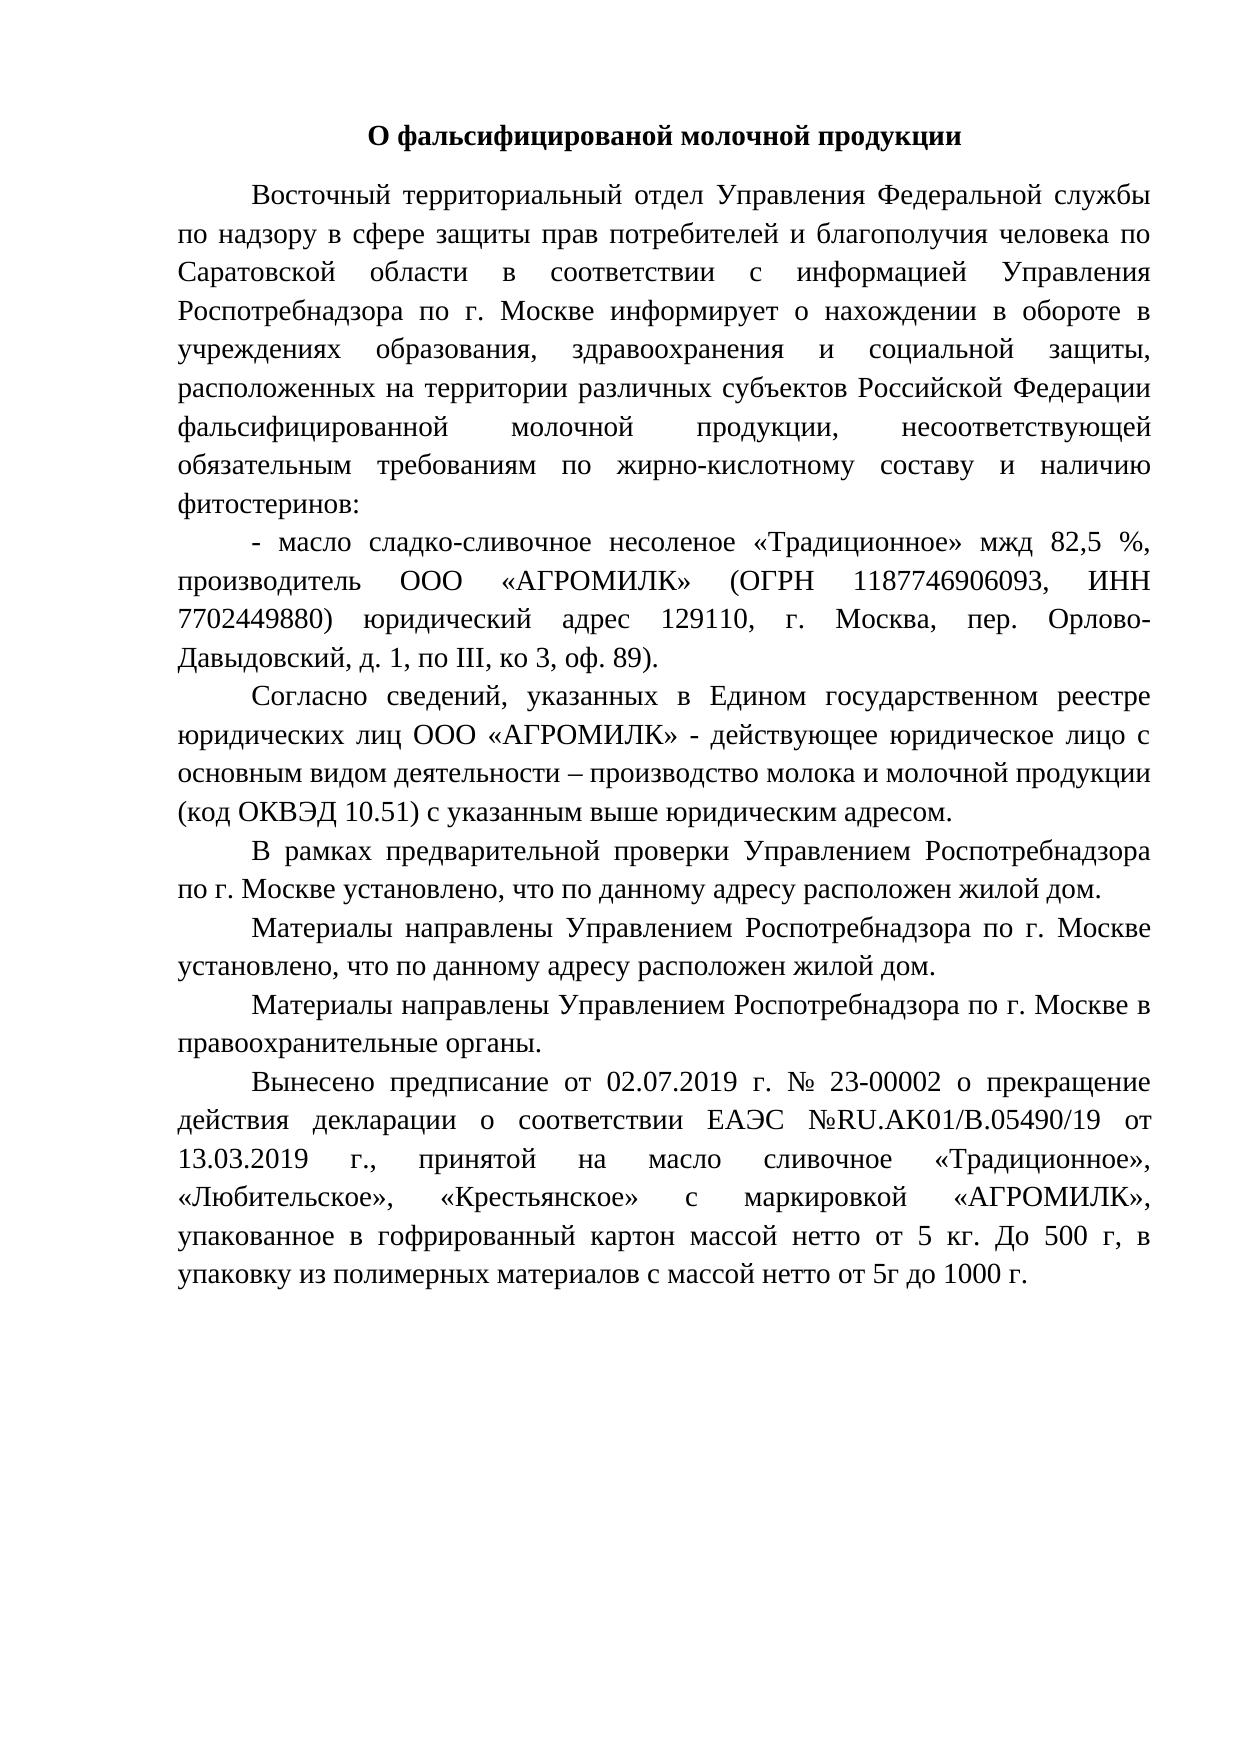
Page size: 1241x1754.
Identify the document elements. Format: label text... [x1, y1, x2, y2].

text - масло сладко-сливочное несоленое «Традиционное» мжд 82,5 %, производитель ООО «АГРОМИЛК» (ОГРН 1187746906093, ИНН 7702449880) юридический адрес 129110, г. Москва, пер. Орлово-Давыдовский, д. 1, по III, ко 3, оф. 89). [177, 524, 1152, 673]
text Материалы направлены Управлением Роспотребнадзора по г. Москве в правоохранительные органы. [177, 987, 1152, 1059]
text О фальсифицированой молочной продукции [177, 118, 1152, 152]
text В рамках предварительной проверки Управлением Роспотребнадзора по г. Москве установлено, что по данному адресу расположен жилой дом. [177, 833, 1152, 905]
text Согласно сведений, указанных в Едином государственном реестре юридических лиц ООО «АГРОМИЛК» - действующее юридическое лицо с основным видом деятельности – производство молока и молочной продукции (код ОКВЭД 10.51) с указанным выше юридическим адресом. [177, 678, 1152, 828]
text Восточный территориальный отдел Управления Федеральной службы по надзору в сфере защиты прав потребителей и благополучия человека по Саратовской области в соответствии с информацией Управления Роспотребнадзора по г. Москве информирует о нахождении в обороте в учреждениях образования, здравоохранения и социальной защиты, расположенных на территории различных субъектов Российской Федерации фальсифицированной молочной продукции, несоответствующей обязательным требованиям по жирно-кислотному составу и наличию фитостеринов: [177, 177, 1152, 519]
text Материалы направлены Управлением Роспотребнадзора по г. Москве установлено, что по данному адресу расположен жилой дом. [177, 910, 1152, 982]
text Вынесено предписание от 02.07.2019 г. № 23-00002 о прекращение действия декларации о соответствии ЕАЭС №RU.AK01/B.05490/19 от 13.03.2019 г., принятой на масло сливочное «Традиционное», «Любительское», «Крестьянское» с маркировкой «АГРОМИЛК», упакованное в гофрированный картон массой нетто от 5 кг. До 500 г, в упаковку из полимерных материалов с массой нетто от 5г до 1000 г. [177, 1064, 1152, 1290]
